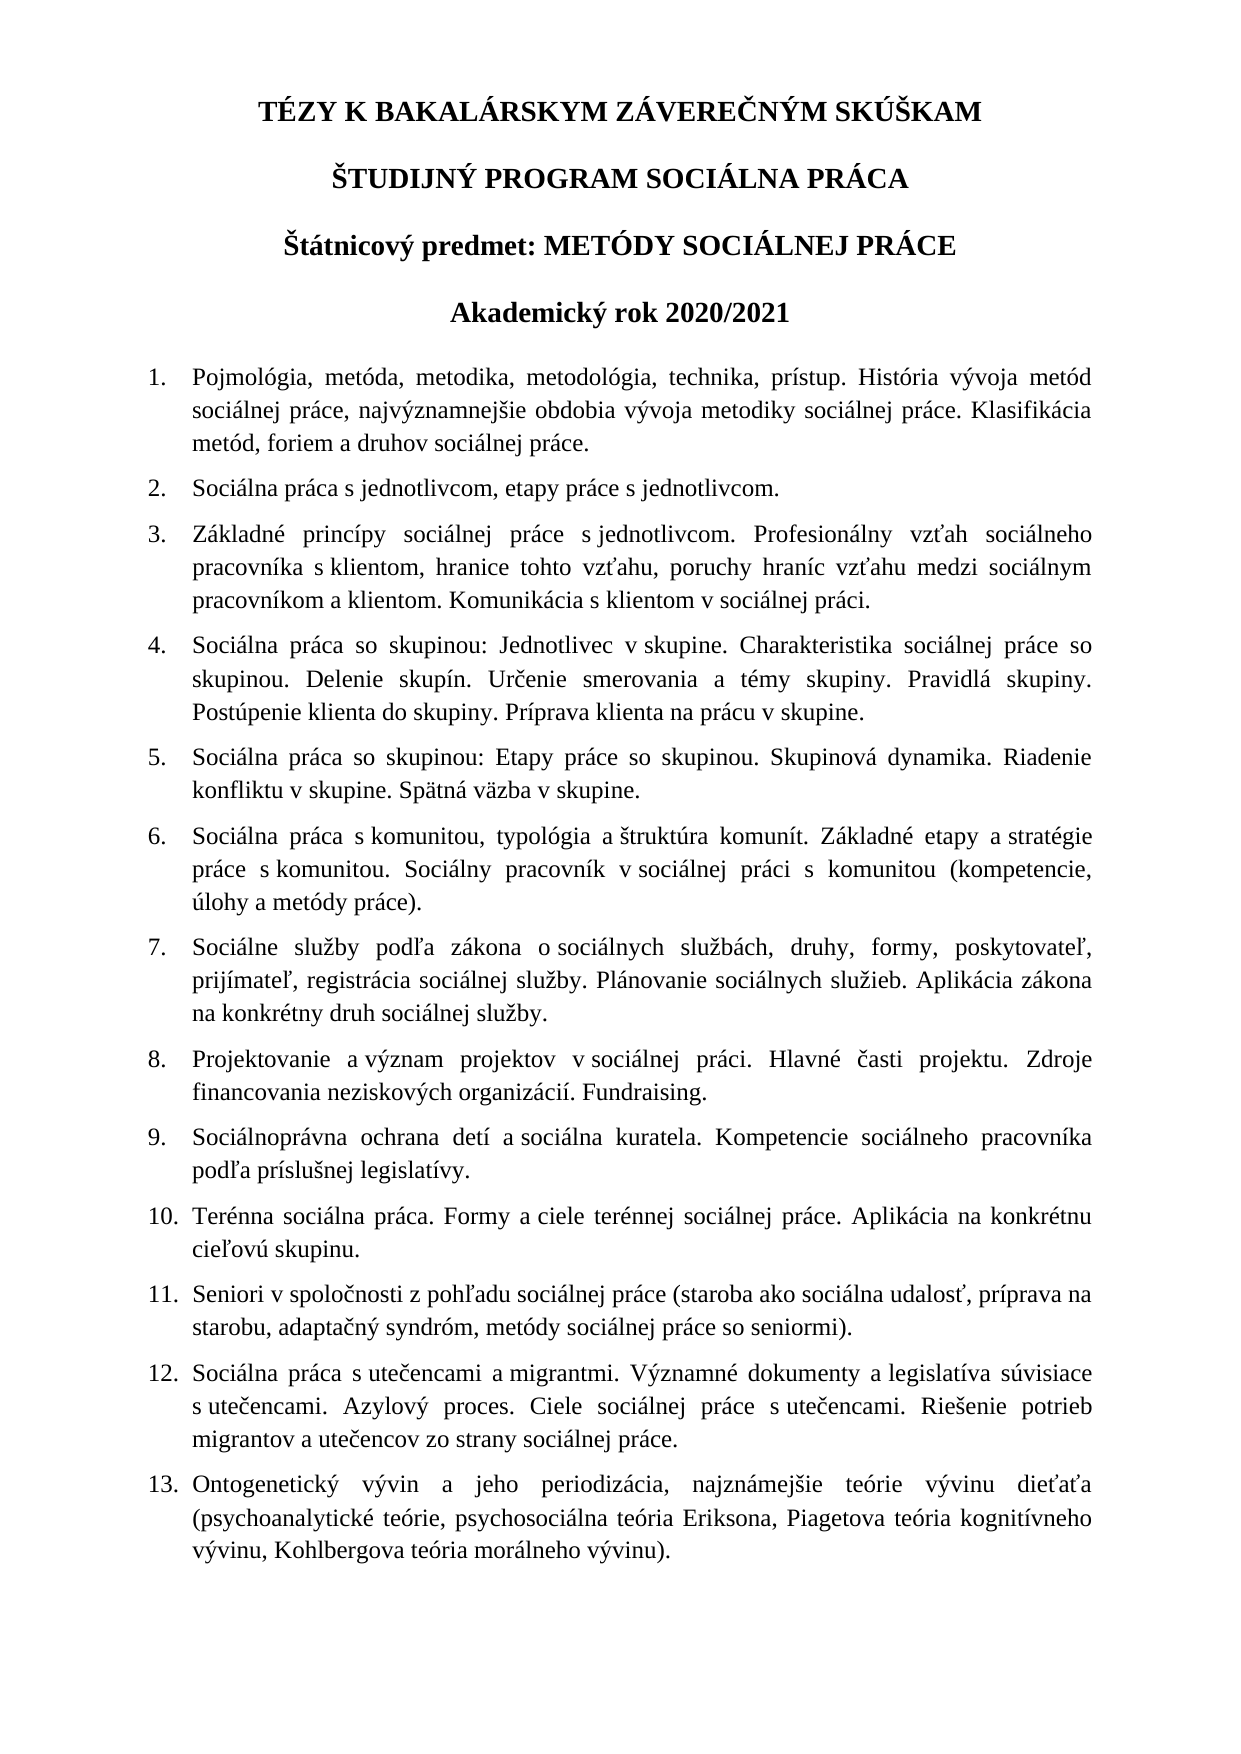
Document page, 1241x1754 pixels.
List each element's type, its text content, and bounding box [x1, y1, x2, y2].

text ŠTUDIJNÝ PROGRAM SOCIÁLNA PRÁCA [148, 161, 1093, 194]
list Sociálna práca s komunitou, typológia a štruktúra komunít. Základné etapy a stratégie práce s komunitou. Sociálny pracovník v sociálnej práci s komunitou (kompetencie, úlohy a metódy práce). [148, 821, 1093, 916]
text TÉZY K BAKALÁRSKYM ZÁVEREČNÝM SKÚŠKAM [148, 94, 1093, 127]
list Ontogenetický vývin a jeho periodizácia, najznámejšie teórie vývinu dieťaťa (psychoanalytické teórie, psychosociálna teória Eriksona, Piagetova teória kognitívneho vývinu, Kohlbergova teória morálneho vývinu). [148, 1469, 1093, 1564]
list Terénna sociálna práca. Formy a ciele terénnej sociálnej práce. Aplikácia na konkrétnu cieľovú skupinu. [148, 1201, 1093, 1263]
list Sociálna práca so skupinou: Etapy práce so skupinou. Skupinová dynamika. Riadenie konfliktu v skupine. Spätná väzba v skupine. [148, 742, 1093, 804]
list Seniori v spoločnosti z pohľadu sociálnej práce (staroba ako sociálna udalosť, príprava na starobu, adaptačný syndróm, metódy sociálnej práce so seniormi). [148, 1279, 1093, 1341]
text Štátnicový predmet: METÓDY SOCIÁLNEJ PRÁCE [148, 228, 1093, 261]
list Sociálna práca s jednotlivcom, etapy práce s jednotlivcom. [148, 473, 1093, 502]
list Projektovanie a význam projektov v sociálnej práci. Hlavné časti projektu. Zdroje financovania neziskových organizácií. Fundraising. [148, 1044, 1093, 1106]
list Sociálna práca s utečencami a migrantmi. Významné dokumenty a legislatíva súvisiace s utečencami. Azylový proces. Ciele sociálnej práce s utečencami. Riešenie potrieb migrantov a utečencov zo strany sociálnej práce. [148, 1358, 1093, 1453]
text Akademický rok 2020/2021 [148, 295, 1093, 328]
list Sociálnoprávna ochrana detí a sociálna kuratela. Kompetencie sociálneho pracovníka podľa príslušnej legislatívy. [148, 1122, 1093, 1184]
list Sociálna práca so skupinou: Jednotlivec v skupine. Charakteristika sociálnej práce so skupinou. Delenie skupín. Určenie smerovania a témy skupiny. Pravidlá skupiny. Postúpenie klienta do skupiny. Príprava klienta na prácu v skupine. [148, 631, 1093, 725]
list Pojmológia, metóda, metodika, metodológia, technika, prístup. História vývoja metód sociálnej práce, najvýznamnejšie obdobia vývoja metodiky sociálnej práce. Klasifikácia metód, foriem a druhov sociálnej práce. [148, 362, 1093, 457]
list Sociálne služby podľa zákona o sociálnych službách, druhy, formy, poskytovateľ, prijímateľ, registrácia sociálnej služby. Plánovanie sociálnych služieb. Aplikácia zákona na konkrétny druh sociálnej služby. [148, 932, 1093, 1027]
list Základné princípy sociálnej práce s jednotlivcom. Profesionálny vzťah sociálneho pracovníka s klientom, hranice tohto vzťahu, poruchy hraníc vzťahu medzi sociálnym pracovníkom a klientom. Komunikácia s klientom v sociálnej práci. [148, 519, 1093, 614]
